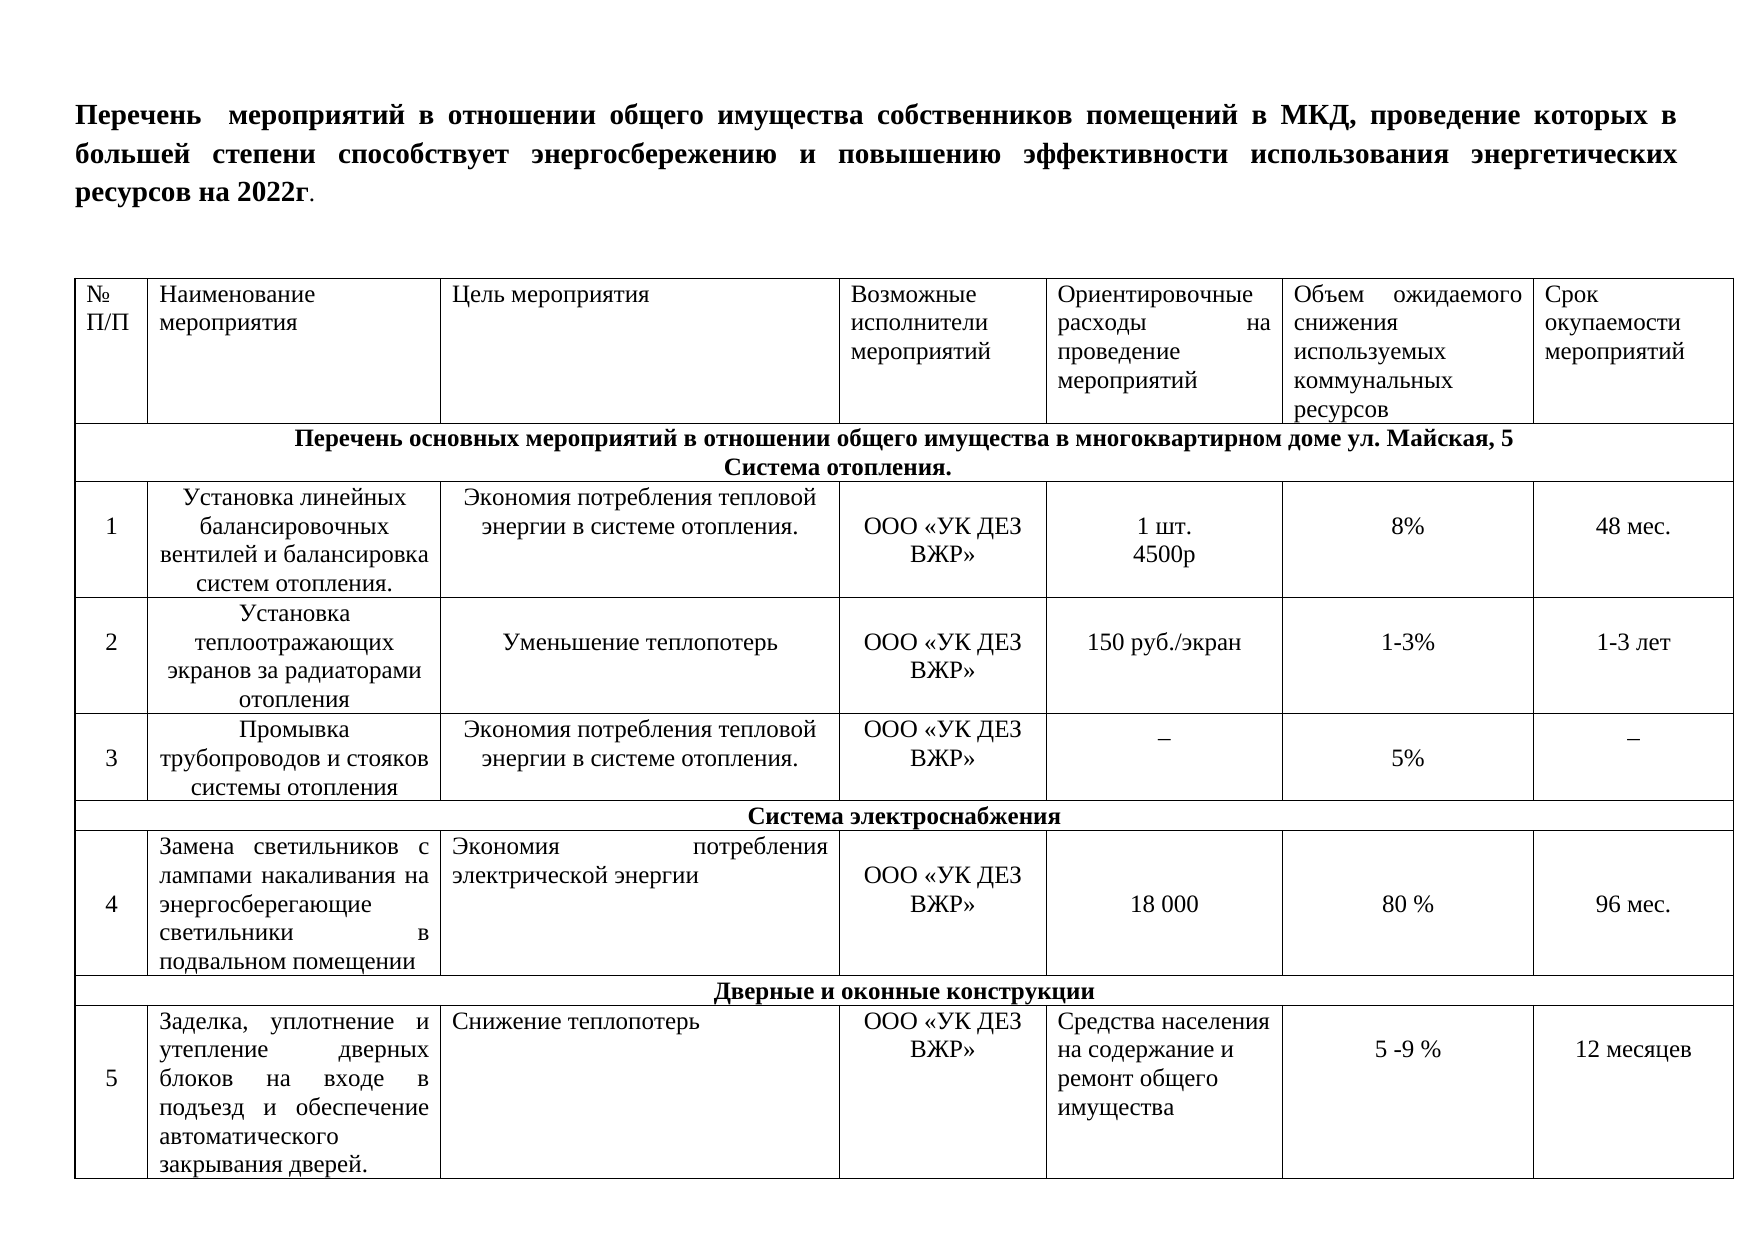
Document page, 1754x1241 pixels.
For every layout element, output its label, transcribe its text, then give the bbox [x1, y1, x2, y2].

table_header Наименование мероприятия [148, 279, 440, 422]
table_cell 18 000 [1047, 831, 1282, 975]
table_cell Перечень основных мероприятий в отношении общего имущества в многоквартирном доме ул. Майская, 5 Система отопления. [76, 424, 1733, 481]
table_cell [441, 1006, 839, 1178]
table_header Ориентировочные расходы на проведение мероприятий [1047, 279, 1282, 422]
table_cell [1047, 1006, 1282, 1178]
table_cell 5% [1283, 714, 1533, 800]
table_cell Система электроснабжения [76, 801, 1733, 830]
table_cell Экономия потребления тепловой энергии в системе отопления. [441, 714, 839, 800]
table_cell 12 месяцев [1534, 1006, 1733, 1178]
table_cell 5 -9 % [1283, 1006, 1533, 1178]
table_header Цель мероприятия [441, 279, 839, 422]
table_cell 2 [76, 598, 147, 713]
table_cell 96 мес. [1534, 831, 1733, 975]
table_header Срок окупаемости мероприятий [1534, 279, 1733, 422]
table_cell 3 [76, 714, 147, 800]
table_cell Экономия потребления тепловой энергии в системе отопления. [441, 482, 839, 597]
table_cell Замена светильников с лампами накаливания на энергосберегающие светильники в подвальном помещении [148, 831, 440, 975]
table_cell Уменьшение теплопотерь [441, 598, 839, 713]
table_cell ООО «УК ДЕЗ ВЖР» [840, 714, 1046, 800]
table_cell ООО «УК ДЕЗ ВЖР» [840, 1006, 1046, 1178]
table_cell 1 [76, 482, 147, 597]
table_cell Заделка, уплотнение и утепление дверных блоков на входе в подъезд и обеспечение автоматического закрывания дверей. [148, 1006, 440, 1178]
table_cell Промывка трубопроводов и стояков системы отопления [148, 714, 440, 800]
table_header Объем ожидаемого снижения используемых коммунальных ресурсов [1283, 279, 1533, 422]
table_header Возможные исполнители мероприятий [840, 279, 1046, 422]
table_cell 4 [76, 831, 147, 975]
table_cell 1 шт. 4500р [1047, 482, 1282, 597]
table_cell ООО «УК ДЕЗ ВЖР» [840, 482, 1046, 597]
table_cell Установка линейных балансировочных вентилей и балансировка систем отопления. [148, 482, 440, 597]
table_cell 1-3% [1283, 598, 1533, 713]
table_cell ООО «УК ДЕЗ ВЖР» [840, 831, 1046, 975]
table_cell _ [1047, 714, 1282, 800]
table_cell 48 мес. [1534, 482, 1733, 597]
table_cell 5 [76, 1006, 147, 1178]
table_cell 150 руб./экран [1047, 598, 1282, 713]
table_cell 8% [1283, 482, 1533, 597]
text Перечень мероприятий в отношении общего имущества собственников помещений в МКД, проведение которых в большей степени способствует энергосбережению и повышению эффективности использования энергетических ресурсов на 2022г. [75, 97, 1679, 208]
table_cell Дверные и оконные конструкции [76, 976, 1733, 1005]
table_cell 1-3 лет [1534, 598, 1733, 713]
table_cell _ [1534, 714, 1733, 800]
table_header № П/П [76, 279, 147, 422]
table_cell ООО «УК ДЕЗ ВЖР» [840, 598, 1046, 713]
table_cell 80 % [1283, 831, 1533, 975]
table_cell Установка теплоотражающих экранов за радиаторами отопления [148, 598, 440, 713]
table_cell Экономия потребления электрической энергии [441, 831, 839, 975]
